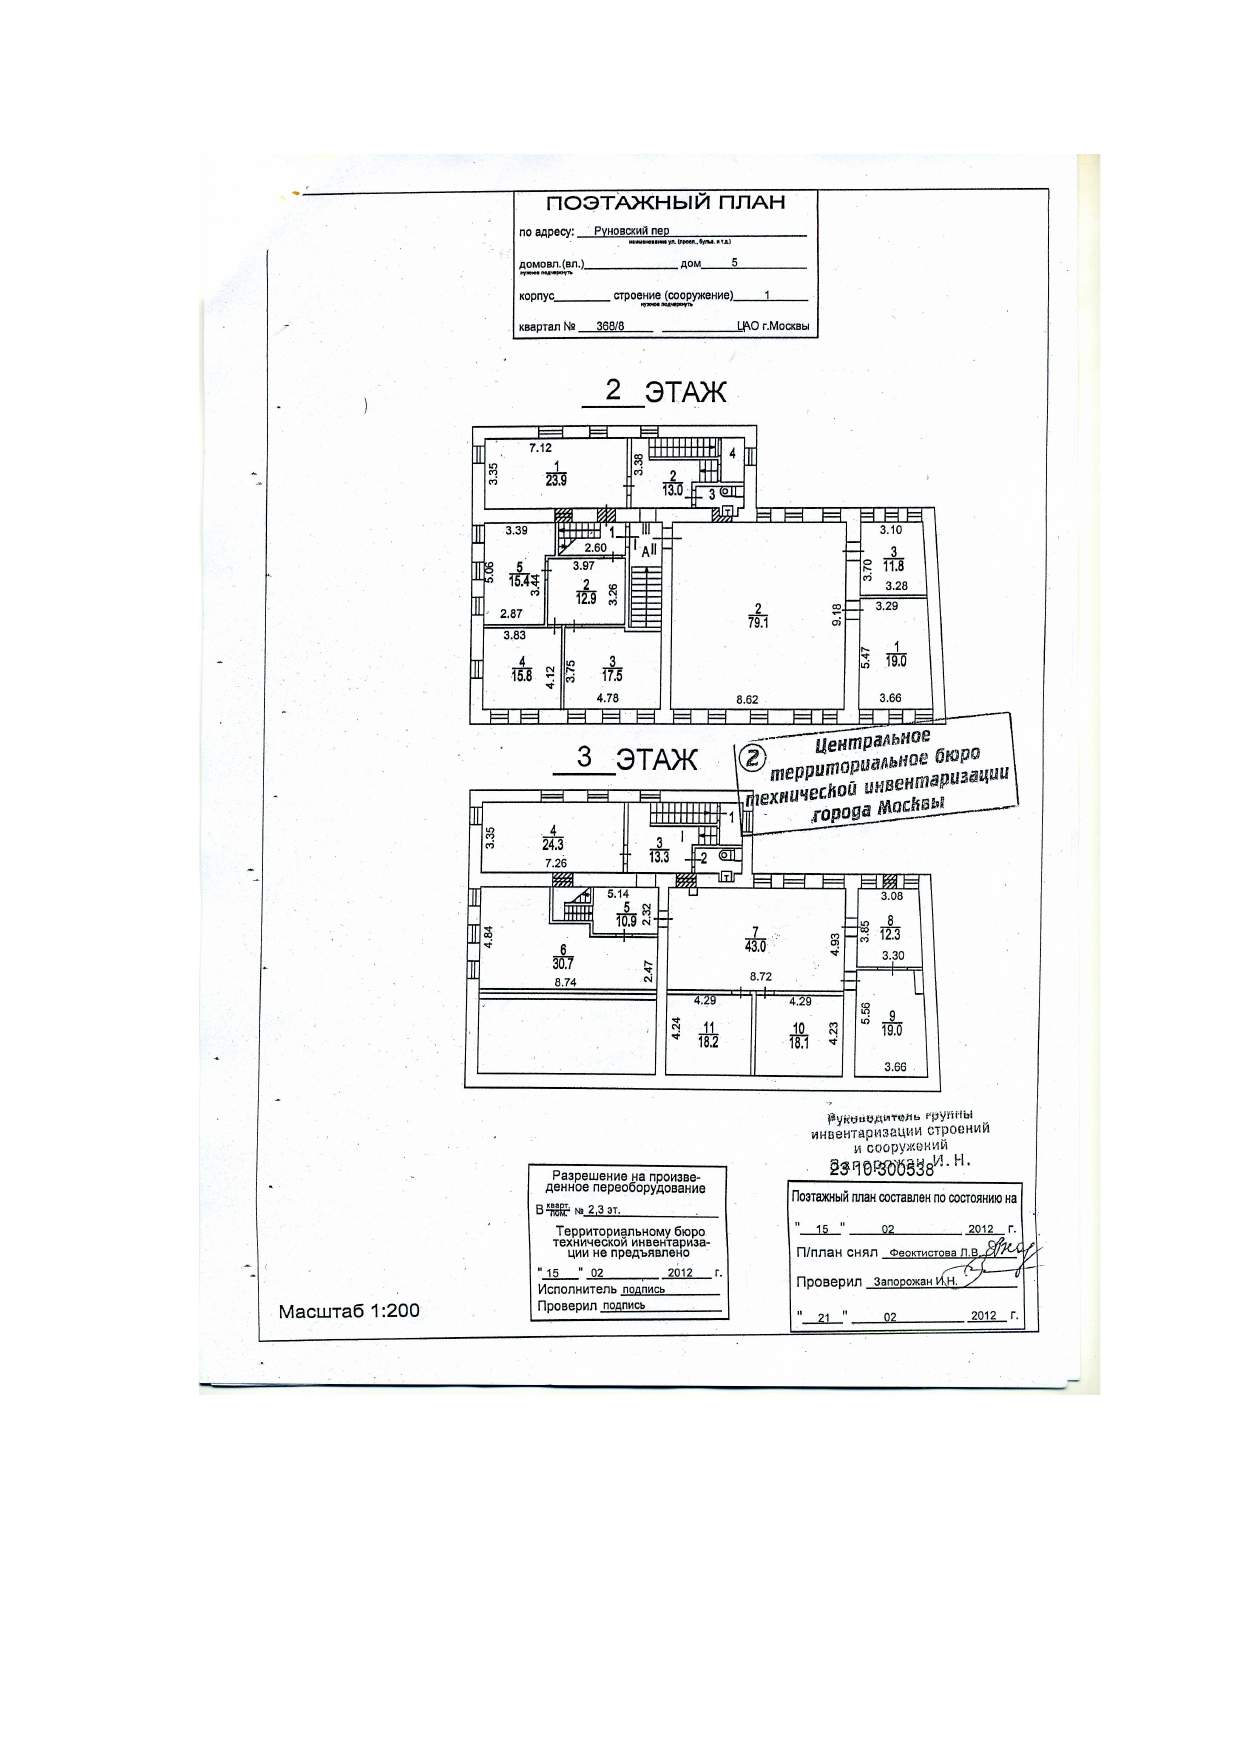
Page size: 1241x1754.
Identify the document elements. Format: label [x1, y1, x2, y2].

picture [198, 154, 1101, 1395]
